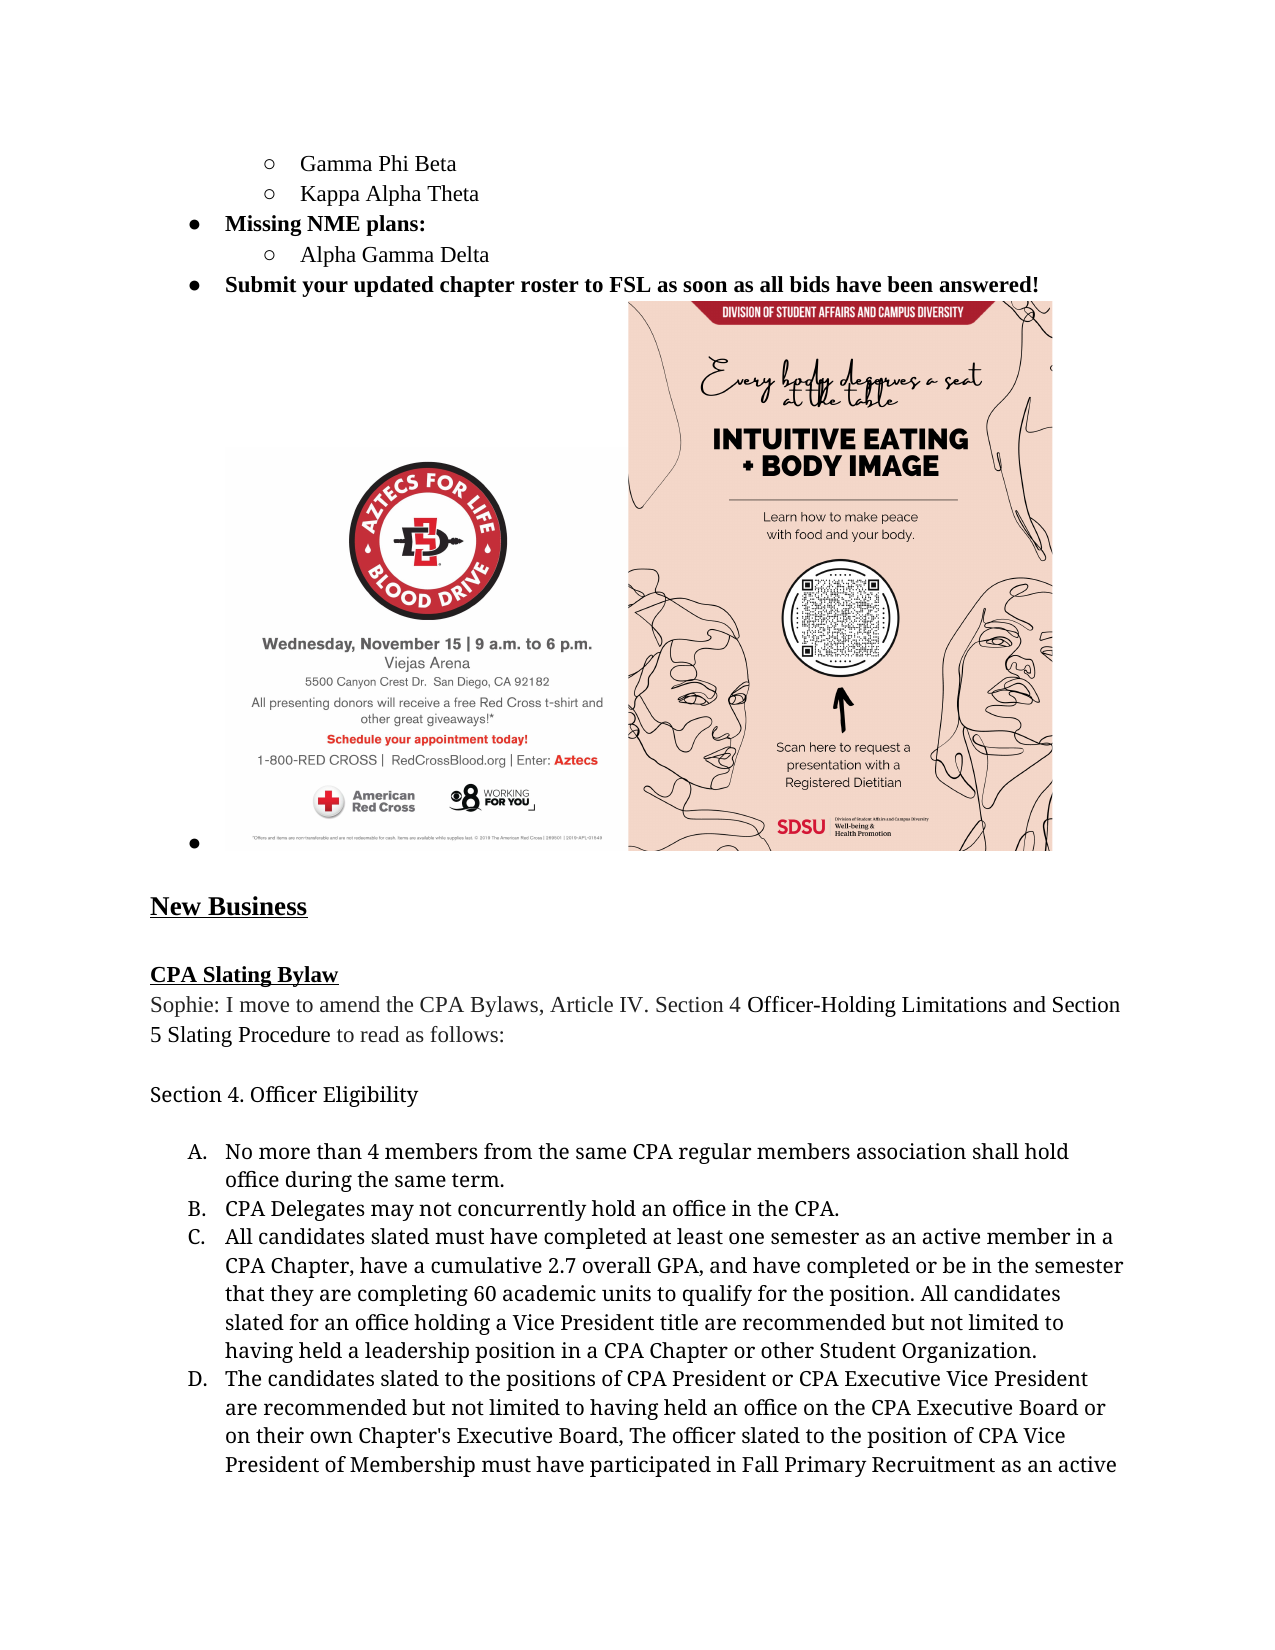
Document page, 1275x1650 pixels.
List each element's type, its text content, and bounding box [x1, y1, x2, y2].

list Gamma Phi Beta [262, 150, 1125, 176]
list Alpha Gamma Delta [262, 241, 1125, 267]
text New Business [150, 889, 1125, 921]
text CPA Slating Bylaw [150, 961, 1125, 987]
list No more than 4 members from the same CPA regular members association shall hold office during the same term. [187, 1137, 1125, 1194]
list Kappa Alpha Theta [262, 180, 1125, 207]
list All candidates slated must have completed at least one semester as an active member in a CPA Chapter, have a cumulative 2.7 overall GPA, and have completed or be in the semester that they are completing 60 academic units to qualify for the position. All candidates slated for an office holding a Vice President title are recommended but not limited to having held a leadership position in a CPA Chapter or other Student Organization. [187, 1222, 1125, 1364]
text Section 4. Officer Eligibility [150, 1080, 1125, 1108]
list Missing NME plans: [187, 210, 1125, 237]
list CPA Delegates may not concurrently hold an office in the CPA. [187, 1194, 1125, 1222]
text Sophie: I move to amend the CPA Bylaws, Article IV. Section 4 Officer-Holding Limitations and Section 5 Slating Procedure to read as follows: [150, 991, 1125, 1048]
picture [225, 301, 1053, 851]
list Submit your updated chapter roster to FSL as soon as all bids have been answered! [187, 271, 1125, 297]
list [187, 1364, 1125, 1478]
